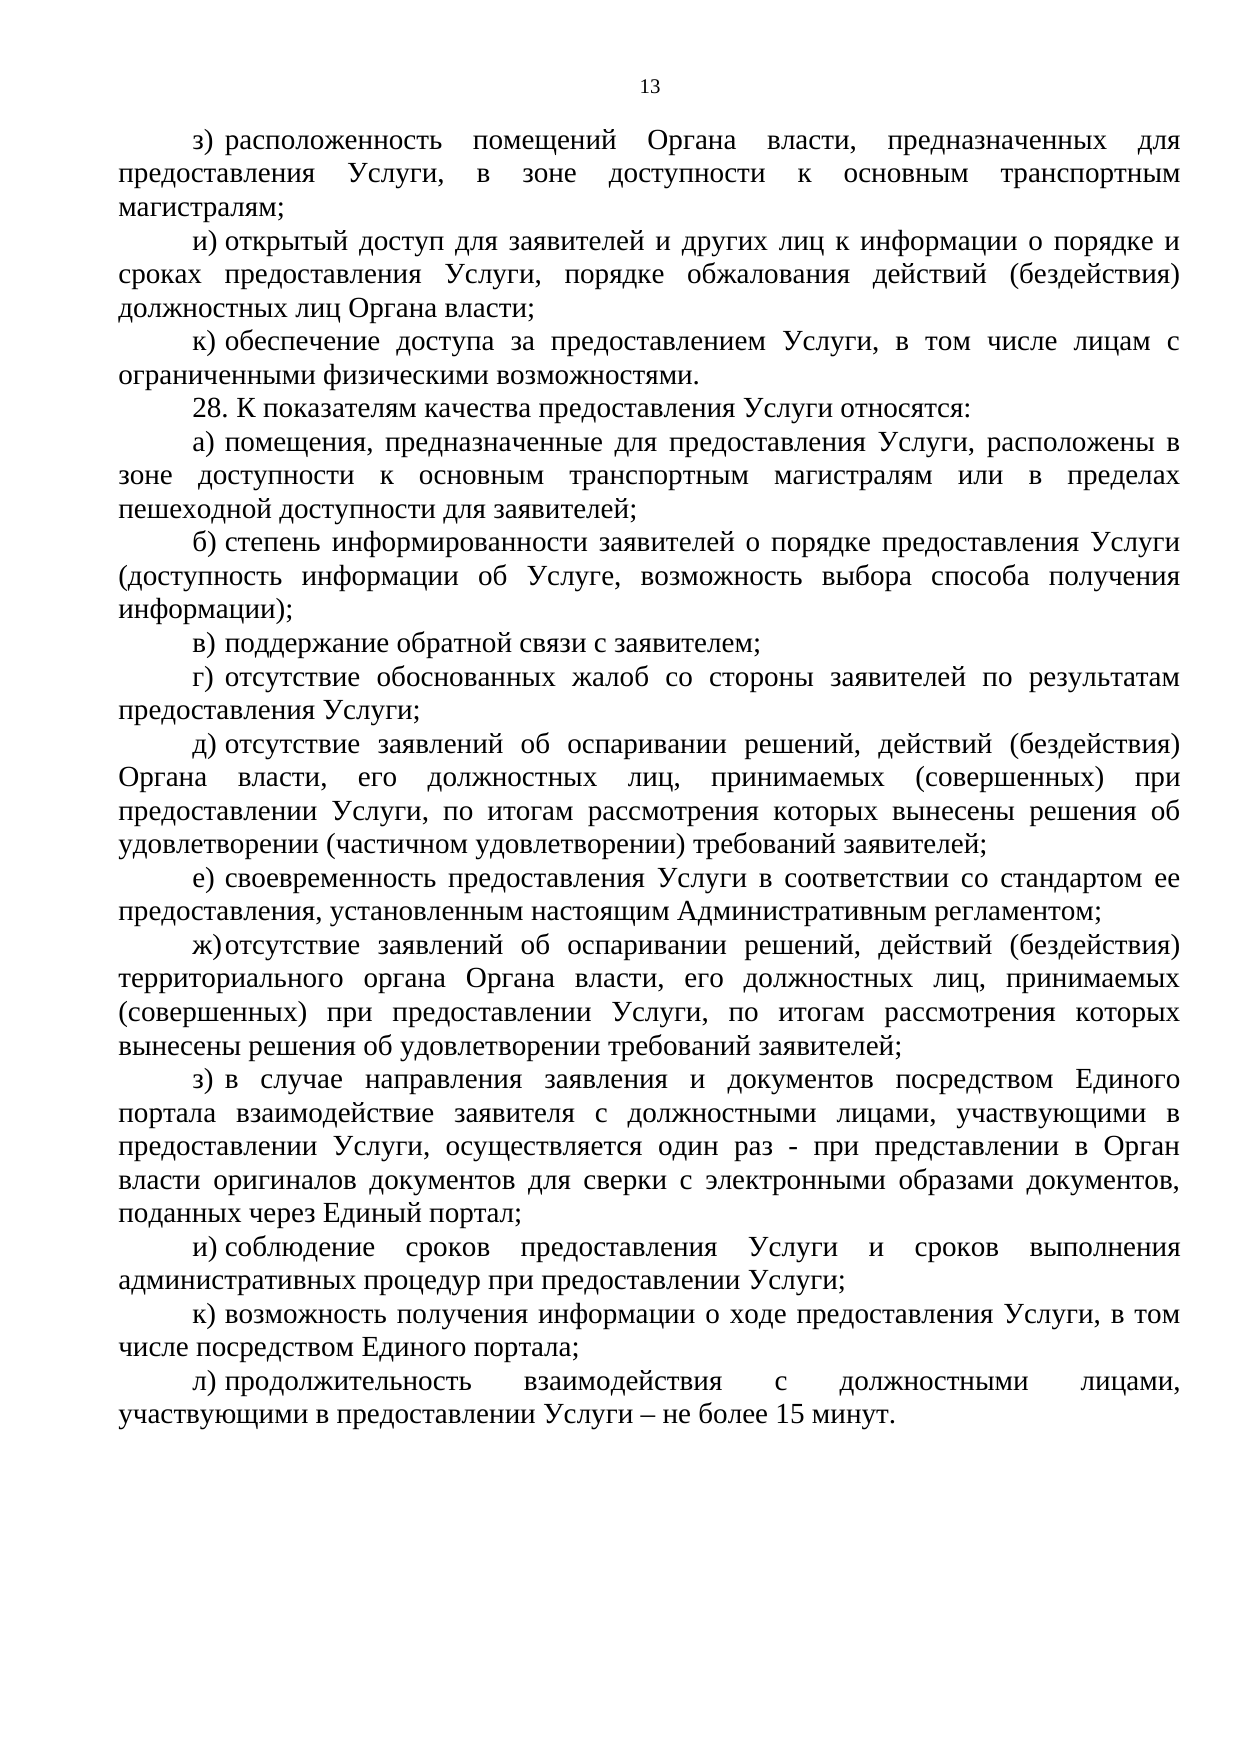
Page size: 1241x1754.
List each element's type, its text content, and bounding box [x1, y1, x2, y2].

list соблюдение сроков предоставления Услуги и сроков выполнения административных процедур при предоставлении Услуги; [118, 1229, 1181, 1296]
list расположенность помещений Органа власти, предназначенных для предоставления Услуги, в зоне доступности к основным транспортным магистралям; [118, 122, 1181, 223]
list возможность получения информации о ходе предоставления Услуги, в том числе посредством Единого портала; [118, 1296, 1181, 1363]
list в случае направления заявления и документов посредством Единого портала взаимодействие заявителя с должностными лицами, участвующими в предоставлении Услуги, осуществляется один раз - при представлении в Орган власти оригиналов документов для сверки с электронными образами документов, поданных через Единый портал; [118, 1061, 1181, 1229]
list отсутствие заявлений об оспаривании решений, действий (бездействия) Органа власти, его должностных лиц, принимаемых (совершенных) при предоставлении Услуги, по итогам рассмотрения которых вынесены решения об удовлетворении (частичном удовлетворении) требований заявителей; [118, 726, 1181, 860]
list продолжительность взаимодействия с должностными лицами, участвующими в предоставлении Услуги – не более 15 минут. [118, 1363, 1181, 1430]
list своевременность предоставления Услуги в соответствии со стандартом ее предоставления, установленным настоящим Административным регламентом; [118, 860, 1181, 927]
list обеспечение доступа за предоставлением Услуги, в том числе лицам с ограниченными физическими возможностями. [118, 323, 1181, 390]
list поддержание обратной связи с заявителем; [118, 625, 1181, 659]
list отсутствие заявлений об оспаривании решений, действий (бездействия) территориального органа Органа власти, его должностных лиц, принимаемых (совершенных) при предоставлении Услуги, по итогам рассмотрения которых вынесены решения об удовлетворении требований заявителей; [118, 927, 1181, 1061]
list помещения, предназначенные для предоставления Услуги, расположены в зоне доступности к основным транспортным магистралям или в пределах пешеходной доступности для заявителей; [118, 424, 1181, 524]
list отсутствие обоснованных жалоб со стороны заявителей по результатам предоставления Услуги; [118, 659, 1181, 726]
list степень информированности заявителей о порядке предоставления Услуги (доступность информации об Услуге, возможность выбора способа получения информации); [118, 524, 1181, 625]
list К показателям качества предоставления Услуги относятся: [118, 390, 1181, 424]
list открытый доступ для заявителей и других лиц к информации о порядке и сроках предоставления Услуги, порядке обжалования действий (бездействия) должностных лиц Органа власти; [118, 223, 1181, 323]
